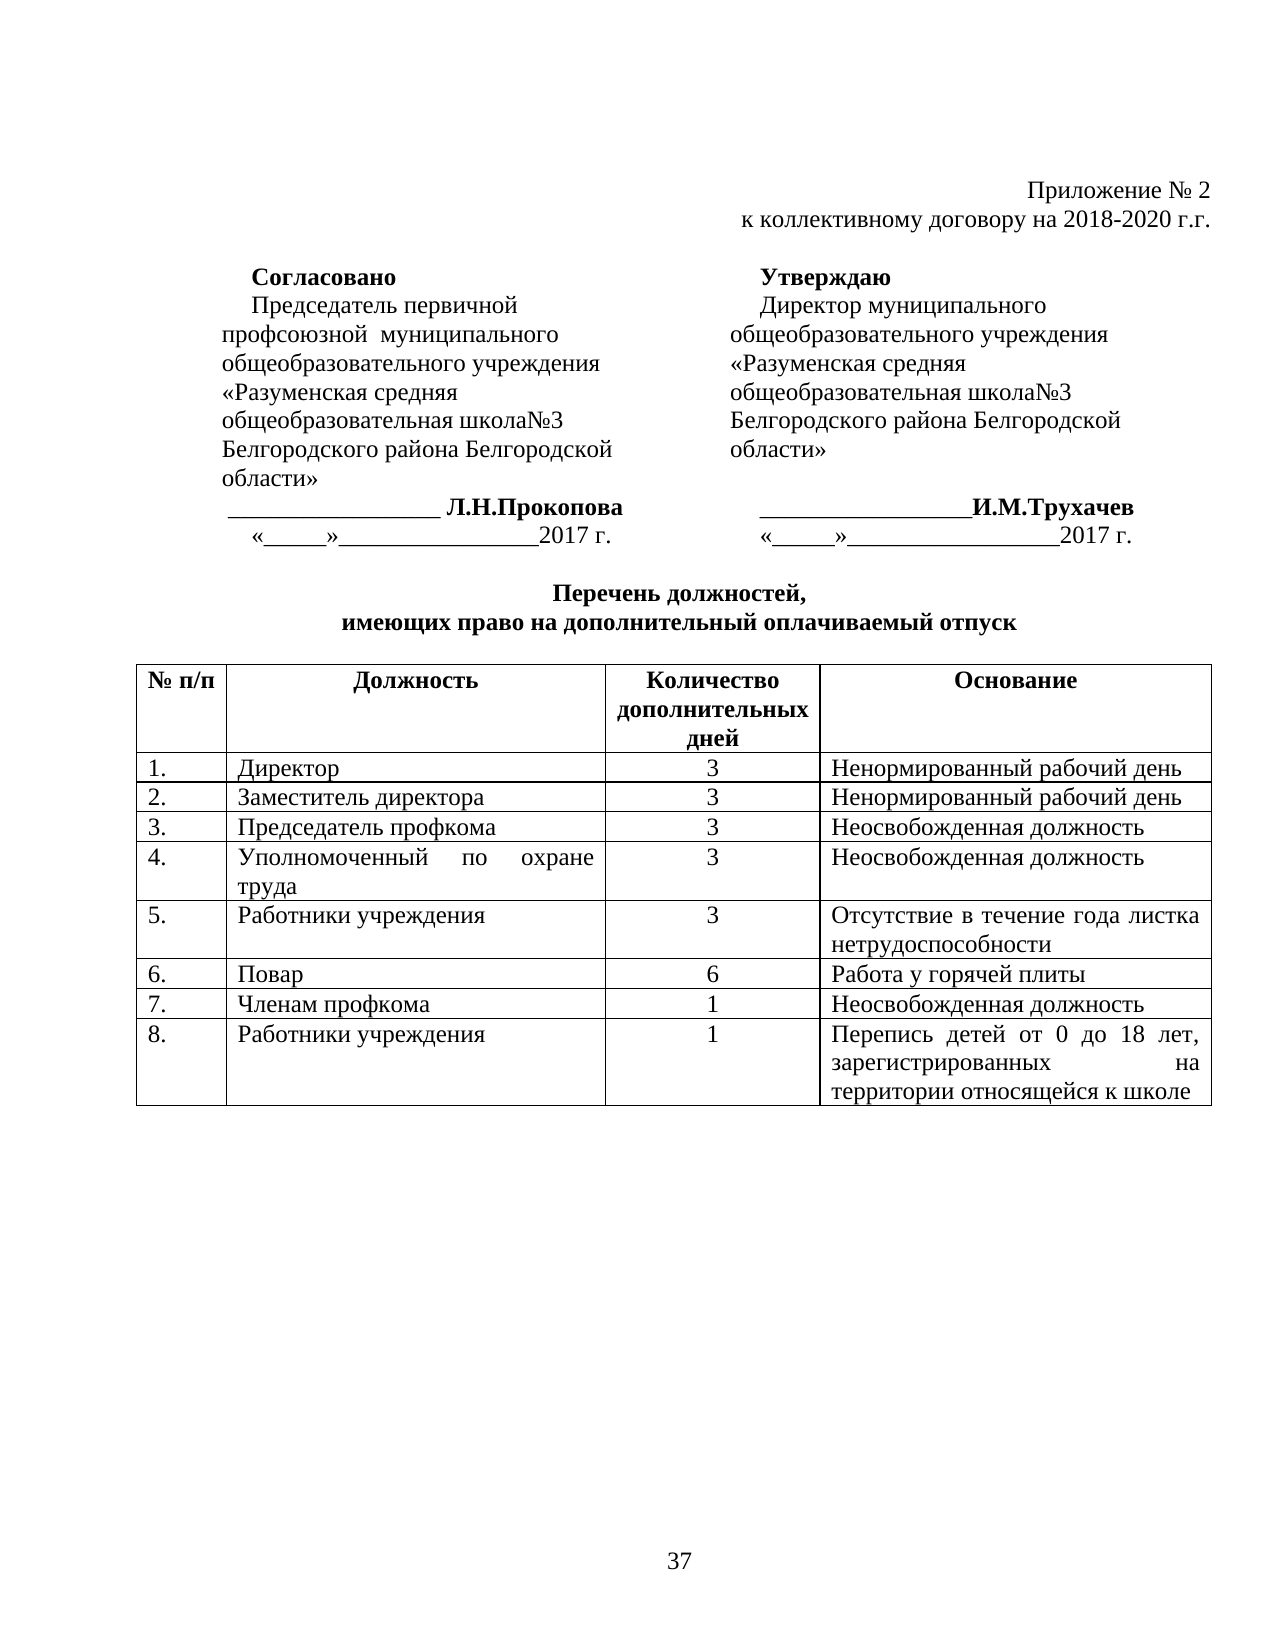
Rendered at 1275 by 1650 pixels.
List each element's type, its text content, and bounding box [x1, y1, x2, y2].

table_cell 7. [137, 989, 226, 1018]
table_cell 3 [606, 842, 819, 899]
table_cell 1 [606, 989, 819, 1018]
table_cell Заместитель директора [227, 783, 605, 811]
table_header Утверждаю Директор муниципального общеобразовательного учреждения «Разуменская средняя общеобразовательная школа№3 Белгородского района Белгородской области» _________________И.М.Трухачев «_____»_________________2017 г. [645, 262, 1147, 578]
table_cell 3 [606, 901, 819, 958]
table_cell 2. [137, 783, 226, 811]
table_cell Уполномоченный по охране труда [227, 842, 605, 899]
table_header Должность [227, 665, 605, 752]
table_cell Неосвобожденная должность [821, 989, 1211, 1018]
text Перечень должностей, [148, 578, 1211, 607]
table_cell 3. [137, 812, 226, 841]
table_cell 1. [137, 753, 226, 781]
table_cell 1 [606, 1019, 819, 1105]
table_cell Повар [227, 959, 605, 988]
table_cell Членам профкома [227, 989, 605, 1018]
table_cell Ненормированный рабочий день [821, 783, 1211, 811]
table_cell 5. [137, 901, 226, 958]
table_cell Ненормированный рабочий день [821, 753, 1211, 781]
table_cell Неосвобожденная должность [821, 842, 1211, 899]
table_cell 6. [137, 959, 226, 988]
table_cell Работники учреждения [227, 901, 605, 958]
text имеющих право на дополнительный оплачиваемый отпуск [148, 607, 1211, 636]
text Приложение № 2 [148, 176, 1211, 204]
table_cell 3 [606, 783, 819, 811]
table_cell 3 [606, 753, 819, 781]
table_cell Отсутствие в течение года листка нетрудоспособности [821, 901, 1211, 958]
table_cell Директор [227, 753, 605, 781]
table_cell 4. [137, 842, 226, 899]
text к коллективному договору на 2018-2020 г.г. [148, 204, 1211, 233]
table_cell Работа у горячей плиты [821, 959, 1211, 988]
table_cell Председатель профкома [227, 812, 605, 841]
table_cell Работники учреждения [227, 1019, 605, 1105]
table_cell 8. [137, 1019, 226, 1105]
table_header Согласовано Председатель первичной профсоюзной муниципального общеобразовательного учреждения «Разуменская средняя общеобразовательная школа№3 Белгородского района Белгородской области» _________________ Л.Н.Прокопова «_____»________________2017 г. [136, 262, 645, 578]
table_cell Перепись детей от 0 до 18 лет, зарегистрированных на территории относящейся к школе [821, 1019, 1211, 1105]
table_header Количество дополнительных дней [606, 665, 819, 752]
table_cell 6 [606, 959, 819, 988]
table_cell Неосвобожденная должность [821, 812, 1211, 841]
table_cell 3 [606, 812, 819, 841]
table_header Основание [821, 665, 1211, 752]
table_header № п/п [137, 665, 226, 752]
